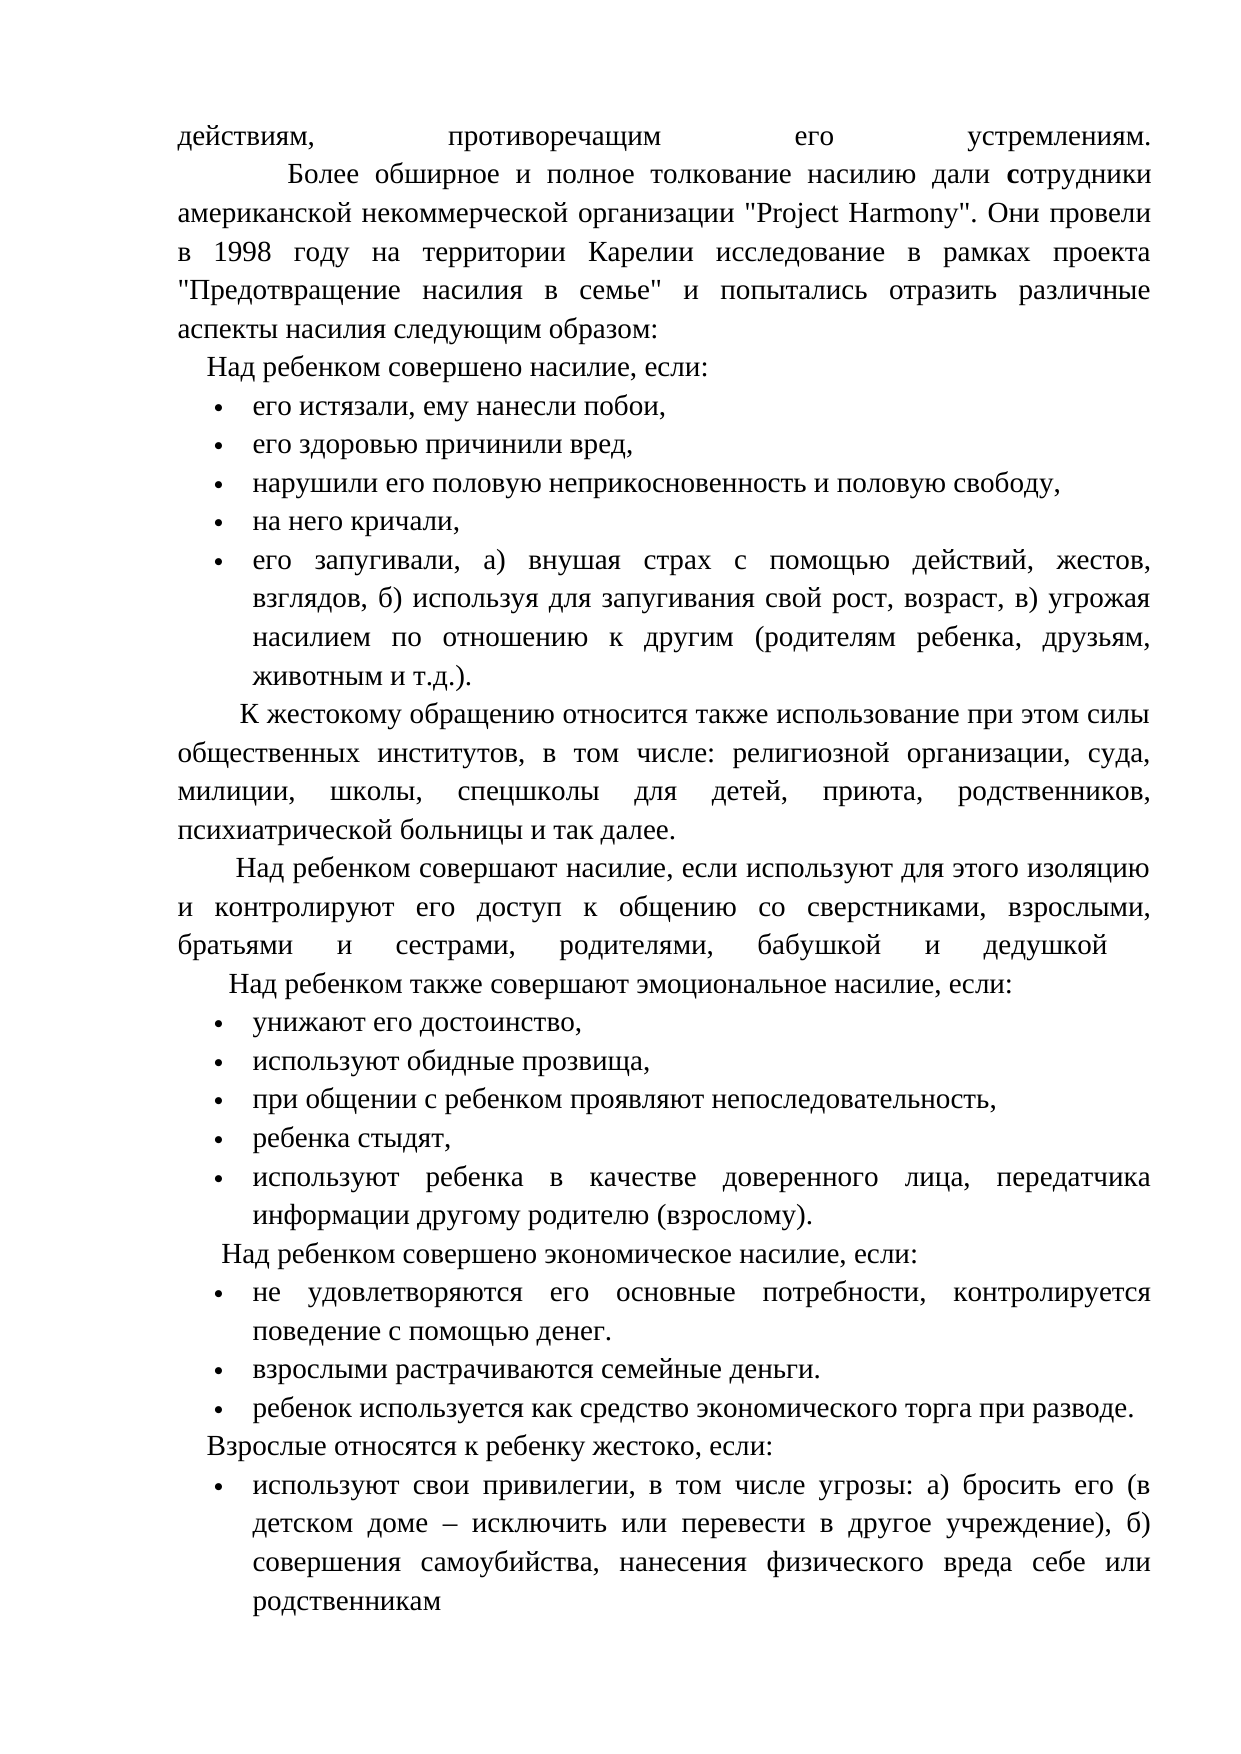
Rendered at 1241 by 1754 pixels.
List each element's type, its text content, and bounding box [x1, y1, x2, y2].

list его здоровью причинили вред, [215, 426, 1152, 460]
list не удовлетворяются его основные потребности, контролируется поведение с помощью денег. [215, 1274, 1152, 1346]
list при общении с ребенком проявляют непоследовательность, [215, 1082, 1152, 1115]
list унижают его достоинство, [215, 1004, 1152, 1038]
text Взрослые относятся к ребенку жестоко, если: [177, 1428, 1152, 1462]
list нарушили его половую неприкосновенность и половую свободу, [215, 465, 1152, 498]
list его истязали, ему нанесли побои, [215, 388, 1152, 421]
list используют обидные прозвища, [215, 1043, 1152, 1077]
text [177, 118, 1152, 344]
text К жестокому обращению относится также использование при этом силы общественных институтов, в том числе: религиозной организации, суда, милиции, школы, спецшколы для детей, приюта, родственников, психиатрической больницы и так далее. [177, 696, 1152, 845]
list ребенка стыдят, [215, 1120, 1152, 1154]
text Над ребенком совершено насилие, если: [177, 349, 1152, 383]
list его запугивали, а) внушая страх с помощью действий, жестов, взглядов, б) используя для запугивания свой рост, возраст, в) угрожая насилием по отношению к другим (родителям ребенка, друзьям, животным и т.д.). [215, 542, 1152, 691]
list используют свои привилегии, в том числе угрозы: а) бросить его (в детском доме – исключить или перевести в другое учреждение), б) совершения самоубийства, нанесения физического вреда себе или родственникам [215, 1467, 1152, 1616]
text Над ребенком совершают насилие, если используют для этого изоляцию и контролируют его доступ к общению со сверстниками, взрослыми, братьями и сестрами, родителями, бабушкой и дедушкой Над ребенком также совершают эмоциональное насилие, если: [177, 850, 1152, 999]
list используют ребенка в качестве доверенного лица, передатчика информации другому родителю (взрослому). [215, 1159, 1152, 1231]
text Над ребенком совершено экономическое насилие, если: [177, 1236, 1152, 1269]
list на него кричали, [215, 503, 1152, 537]
list ребенок используется как средство экономического торга при разводе. [215, 1390, 1152, 1423]
list взрослыми растрачиваются семейные деньги. [215, 1351, 1152, 1385]
